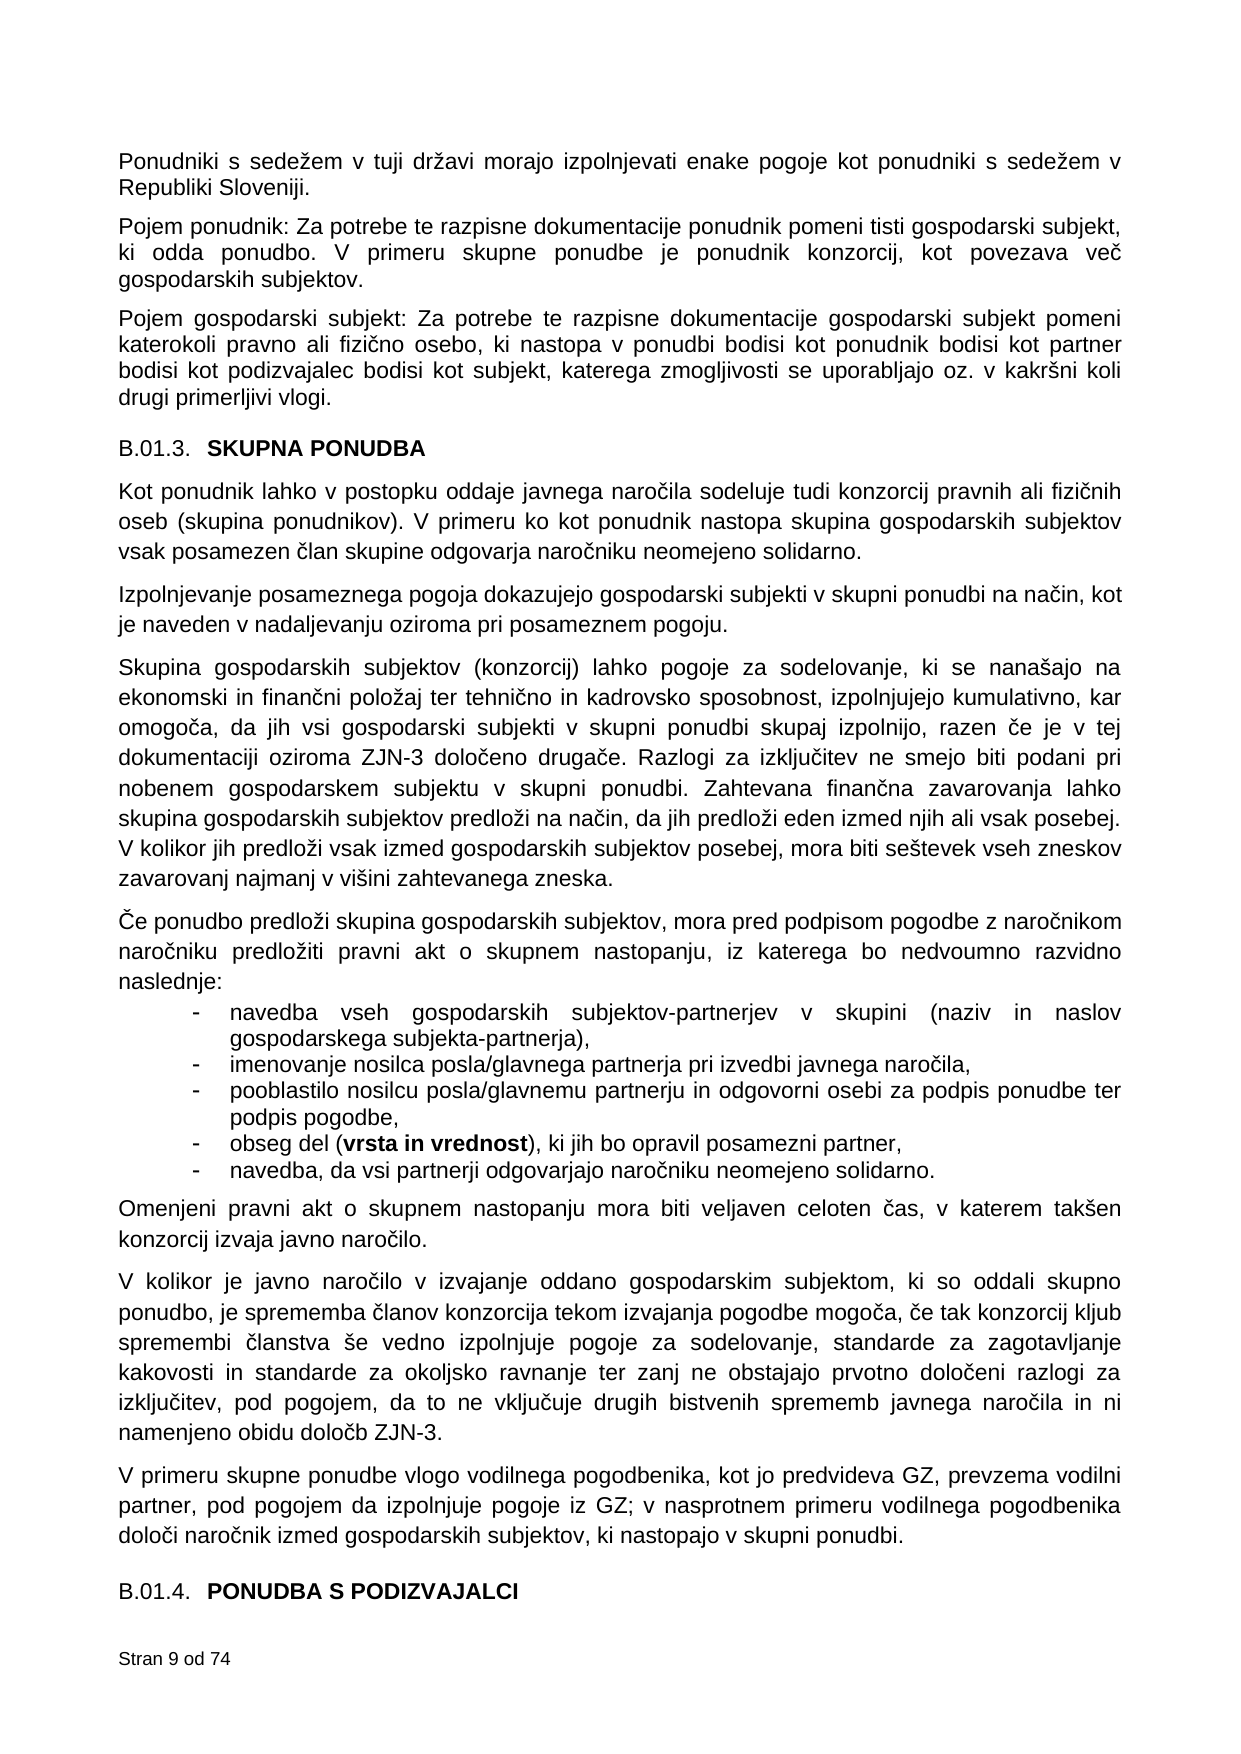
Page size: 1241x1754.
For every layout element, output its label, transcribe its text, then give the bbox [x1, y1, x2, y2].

list navedba, da vsi partnerji odgovarjajo naročniku neomejeno solidarno. [192, 1157, 1122, 1183]
text Pojem gospodarski subjekt: Za potrebe te razpisne dokumentacije gospodarski subjekt pomeni katerokoli pravno ali fizično osebo, ki nastopa v ponudbi bodisi kot ponudnik bodisi kot partner bodisi kot podizvajalec bodisi kot subjekt, katerega zmogljivosti se uporabljajo oz. v kakršni koli drugi primerljivi vlogi. [118, 304, 1122, 410]
text Ponudba s podizvajalci [118, 1578, 1122, 1604]
text Pojem ponudnik: Za potrebe te razpisne dokumentacije ponudnik pomeni tisti gospodarski subjekt, ki odda ponudbo. V primeru skupne ponudbe je ponudnik konzorcij, kot povezava več gospodarskih subjektov. [118, 213, 1122, 292]
text Ponudniki s sedežem v tuji državi morajo izpolnjevati enake pogoje kot ponudniki s sedežem v Republiki Sloveniji. [118, 148, 1122, 200]
list navedba vseh gospodarskih subjektov-partnerjev v skupini (naziv in naslov gospodarskega subjekta-partnerja), [192, 998, 1122, 1051]
text V kolikor je javno naročilo v izvajanje oddano gospodarskim subjektom, ki so oddali skupno ponudbo, je sprememba članov konzorcija tekom izvajanja pogodbe mogoča, če tak konzorcij kljub spremembi članstva še vedno izpolnjuje pogoje za sodelovanje, standarde za zagotavljanje kakovosti in standarde za okoljsko ravnanje ter zanj ne obstajajo prvotno določeni razlogi za izključitev, pod pogojem, da to ne vključuje drugih bistvenih sprememb javnega naročila in ni namenjeno obidu določb ZJN-3. [118, 1268, 1122, 1446]
text Če ponudbo predloži skupina gospodarskih subjektov, mora pred podpisom pogodbe z naročnikom naročniku predložiti pravni akt o skupnem nastopanju, iz katerega bo nedvoumno razvidno naslednje: [118, 908, 1122, 994]
text V primeru skupne ponudbe vlogo vodilnega pogodbenika, kot jo predvideva GZ, prevzema vodilni partner, pod pogojem da izpolnjuje pogoje iz GZ; v nasprotnem primeru vodilnega pogodbenika določi naročnik izmed gospodarskih subjektov, ki nastopajo v skupni ponudbi. [118, 1462, 1122, 1549]
text Skupina gospodarskih subjektov (konzorcij) lahko pogoje za sodelovanje, ki se nanašajo na ekonomski in finančni položaj ter tehnično in kadrovsko sposobnost, izpolnjujejo kumulativno, kar omogoča, da jih vsi gospodarski subjekti v skupni ponudbi skupaj izpolnijo, razen če je v tej dokumentaciji oziroma ZJN-3 določeno drugače. Razlogi za izključitev ne smejo biti podani pri nobenem gospodarskem subjektu v skupni ponudbi. Zahtevana finančna zavarovanja lahko skupina gospodarskih subjektov predloži na način, da jih predloži eden izmed njih ali vsak posebej. V kolikor jih predloži vsak izmed gospodarskih subjektov posebej, mora biti seštevek vseh zneskov zavarovanj najmanj v višini zahtevanega zneska. [118, 654, 1122, 891]
list pooblastilo nosilcu posla/glavnemu partnerju in odgovorni osebi za podpis ponudbe ter podpis pogodbe, [192, 1077, 1122, 1130]
text Kot ponudnik lahko v postopku oddaje javnega naročila sodeluje tudi konzorcij pravnih ali fizičnih oseb (skupina ponudnikov). V primeru ko kot ponudnik nastopa skupina gospodarskih subjektov vsak posamezen član skupine odgovarja naročniku neomejeno solidarno. [118, 478, 1122, 564]
list imenovanje nosilca posla/glavnega partnerja pri izvedbi javnega naročila, [192, 1051, 1122, 1077]
text Skupna ponudba [118, 435, 1122, 461]
list obseg del (vrsta in vrednost), ki jih bo opravil posamezni partner, [192, 1130, 1122, 1157]
text Izpolnjevanje posameznega pogoja dokazujejo gospodarski subjekti v skupni ponudbi na način, kot je naveden v nadaljevanju oziroma pri posameznem pogoju. [118, 581, 1122, 637]
text Omenjeni pravni akt o skupnem nastopanju mora biti veljaven celoten čas, v katerem takšen konzorcij izvaja javno naročilo. [118, 1195, 1122, 1252]
